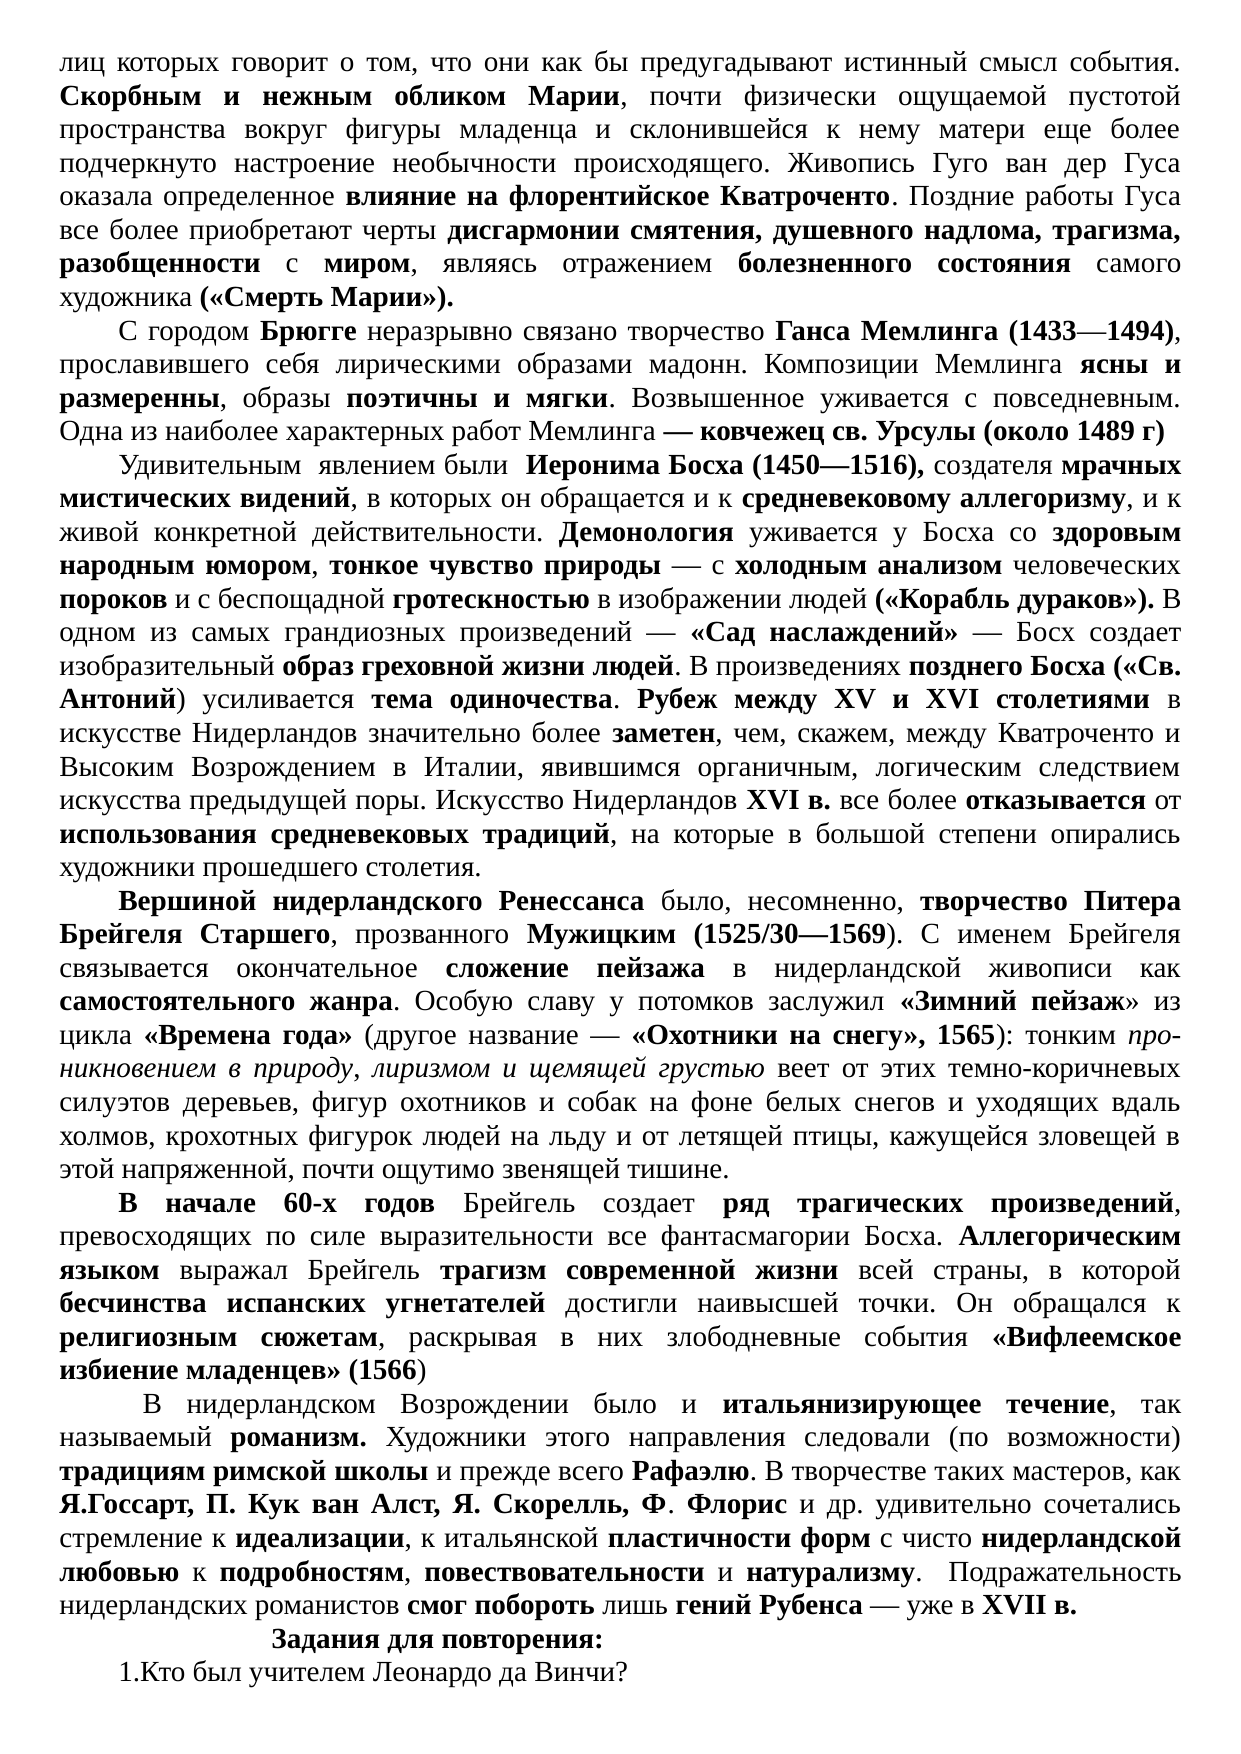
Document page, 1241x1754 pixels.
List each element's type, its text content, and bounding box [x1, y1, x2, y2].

text Задания для повторения: [59, 1621, 1181, 1654]
text В нидерландском Возрождении было и итальянизирующее течение, так называемый романизм. Художники этого направления следовали (по возможности) традициям римской школы и прежде всего Рафаэлю. В творчестве таких мастеров, как Я.Госсарт, П. Кук ван Алст, Я. Скорелль, Ф. Флорис и др. удивительно сочетались стремление к идеализации, к итальянской пластичности форм с чисто нидерландской любовью к подробностям, повествовательности и натурализму. Подражательность нидерландских романистов смог побороть лишь гений Рубенса — уже в XVII в. [59, 1386, 1181, 1621]
text 1.Кто был учителем Леонардо да Винчи? [59, 1654, 1181, 1688]
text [59, 44, 1181, 313]
text Удивительным явлением были Иеронима Босха (1450—1516), создателя мрачных мистических видений, в которых он обращается и к средневековому аллегоризму, и к живой конкретной действительности. Демонология уживается у Босха со здоровым народным юмором, тонкое чувство природы — с холодным анализом человеческих пороков и с беспощадной гротескностью в изображении людей («Корабль дураков»). В одном из самых грандиозных произведений — «Сад наслаждений» — Босх создает изобразительный образ греховной жизни людей. В произведениях позднего Босха («Св. Антоний) усиливается тема одиночества. Рубеж между XV и XVI столетиями в искусстве Нидерландов значительно более заметен, чем, скажем, между Кватроченто и Высоким Возрождением в Италии, явившимся органичным, логическим следствием искусства предыдущей поры. Искусство Нидерландов XVI в. все более отказывается от использования средневековых традиций, на которые в большой степени опирались художники прошедшего столетия. [59, 447, 1181, 883]
text Вершиной нидерландского Ренессанса было, несомненно, творчество Питера Брейгеля Старшего, прозванного Мужицким (1525/30—1569). С именем Брейгеля связывается окончательное сложение пейзажа в нидерландской живописи как самостоятельного жанра. Особую славу у потомков заслужил «Зимний пейзаж» из цикла «Времена года» (другое название — «Охотники на снегу», 1565): тонким проникновением в природу, лиризмом и щемящей грустью веет от этих темно-коричневых силуэтов деревьев, фигур охотников и собак на фоне белых снегов и уходящих вдаль холмов, крохотных фигурок людей на льду и от летящей птицы, кажущейся зловещей в этой напряженной, почти ощутимо звенящей тишине. [59, 883, 1181, 1185]
text В начале 60-х годов Брейгель создает ряд трагических произведений, превосходящих по силе выразительности все фантасмагории Босха. Аллегорическим языком выражал Брейгель трагизм современной жизни всей страны, в которой бесчинства испанских угнетателей достигли наивысшей точки. Он обращался к религиозным сюжетам, раскрывая в них злободневные события «Вифлеемское избиение младенцев» (1566) [59, 1185, 1181, 1386]
text С городом Брюгге неразрывно связано творчество Ганса Мемлинга (1433—1494), прославившего себя лирическими образами мадонн. Композиции Мемлинга ясны и размеренны, образы поэтичны и мягки. Возвышенное уживается с повседневным. Одна из наиболее характерных работ Мемлинга — ковчежец св. Урсулы (около 1489 г) [59, 313, 1181, 447]
